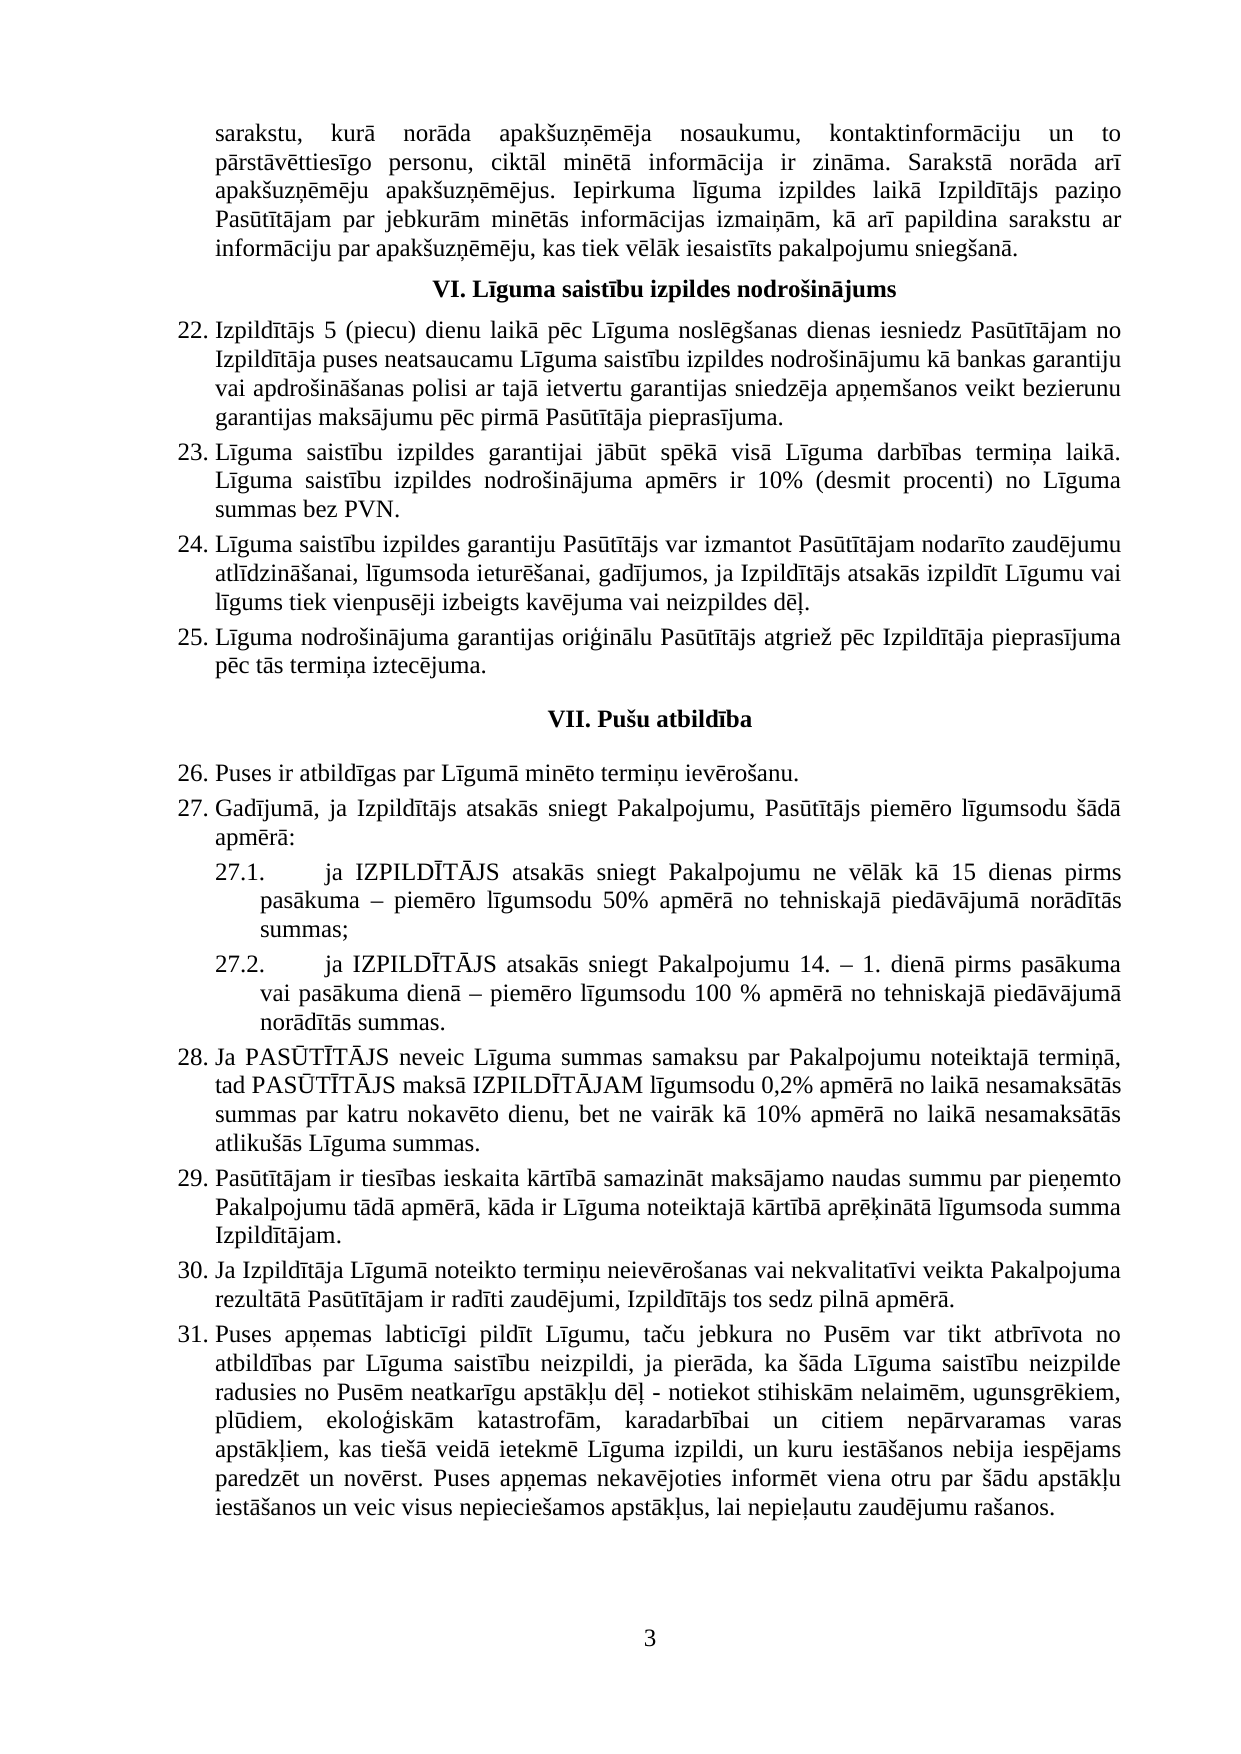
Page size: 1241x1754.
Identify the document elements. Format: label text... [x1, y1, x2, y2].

list Līguma saistību izpildes garantiju Pasūtītājs var izmantot Pasūtītājam nodarīto zaudējumu atlīdzināšanai, līgumsoda ieturēšanai, gadījumos, ja Izpildītājs atsakās izpildīt Līgumu vai līgums tiek vienpusēji izbeigts kavējuma vai neizpildes dēļ. [177, 529, 1122, 616]
list Izpildītājs 5 (piecu) dienu laikā pēc Līguma noslēgšanas dienas iesniedz Pasūtītājam no Izpildītāja puses neatsaucamu Līguma saistību izpildes nodrošinājumu kā bankas garantiju vai apdrošināšanas polisi ar tajā ietvertu garantijas sniedzēja apņemšanos veikt bezierunu garantijas maksājumu pēc pirmā Pasūtītāja pieprasījuma. [177, 316, 1122, 431]
list Puses ir atbildīgas par Līgumā minēto termiņu ievērošanu. [177, 758, 1122, 787]
list Līguma nodrošinājuma garantijas oriģinālu Pasūtītājs atgriež pēc Izpildītāja pieprasījuma pēc tās termiņa iztecējuma. [177, 622, 1122, 679]
list Gadījumā, ja Izpildītājs atsakās sniegt Pakalpojumu, Pasūtītājs piemēro līgumsodu šādā apmērā: [177, 793, 1122, 851]
list Ja Izpildītāja Līgumā noteikto termiņu neievērošanas vai nekvalitatīvi veikta Pakalpojuma rezultātā Pasūtītājam ir radīti zaudējumi, Izpildītājs tos sedz pilnā apmērā. [177, 1256, 1122, 1313]
list Puses apņemas labticīgi pildīt Līgumu, taču jebkura no Pusēm var tikt atbrīvota no atbildības par Līguma saistību neizpildi, ja pierāda, ka šāda Līguma saistību neizpilde radusies no Pusēm neatkarīgu apstākļu dēļ - notiekot stihiskām nelaimēm, ugunsgrēkiem, plūdiem, ekoloģiskām katastrofām, karadarbībai un citiem nepārvaramas varas apstākļiem, kas tiešā veidā ietekmē Līguma izpildi, un kuru iestāšanos nebija iespējams paredzēt un novērst. Puses apņemas nekavējoties informēt viena otru par šādu apstākļu iestāšanos un veic visus nepieciešamos apstākļus, lai nepieļautu zaudējumu rašanos. [177, 1319, 1122, 1521]
list ja Izpildītājs atsakās sniegt Pakalpojumu ne vēlāk kā 15 dienas pirms pasākuma – piemēro līgumsodu 50% apmērā no tehniskajā piedāvājumā norādītās summas; [215, 857, 1122, 943]
list Pasūtītājam ir tiesības ieskaita kārtībā samazināt maksājamo naudas summu par pieņemto Pakalpojumu tādā apmērā, kāda ir Līguma noteiktajā kārtībā aprēķinātā līgumsoda summa Izpildītājam. [177, 1163, 1122, 1249]
list ja Izpildītājs atsakās sniegt Pakalpojumu 14. – 1. dienā pirms pasākuma vai pasākuma dienā – piemēro līgumsodu 100 % apmērā no tehniskajā piedāvājumā norādītās summas. [215, 949, 1122, 1036]
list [177, 118, 1122, 262]
list VI. Līguma saistību izpildes nodrošinājums [207, 274, 1122, 303]
list Līguma saistību izpildes garantijai jābūt spēkā visā Līguma darbības termiņa laikā. Līguma saistību izpildes nodrošinājuma apmērs ir 10% (desmit procenti) no Līguma summas bez PVN. [177, 437, 1122, 523]
list VII. Pušu atbildība [177, 704, 1122, 733]
list Ja Pasūtītājs neveic Līguma summas samaksu par Pakalpojumu noteiktajā termiņā, tad Pasūtītājs maksā Izpildītājam līgumsodu 0,2% apmērā no laikā nesamaksātās summas par katru nokavēto dienu, bet ne vairāk kā 10% apmērā no laikā nesamaksātās atlikušās Līguma summas. [177, 1042, 1122, 1157]
